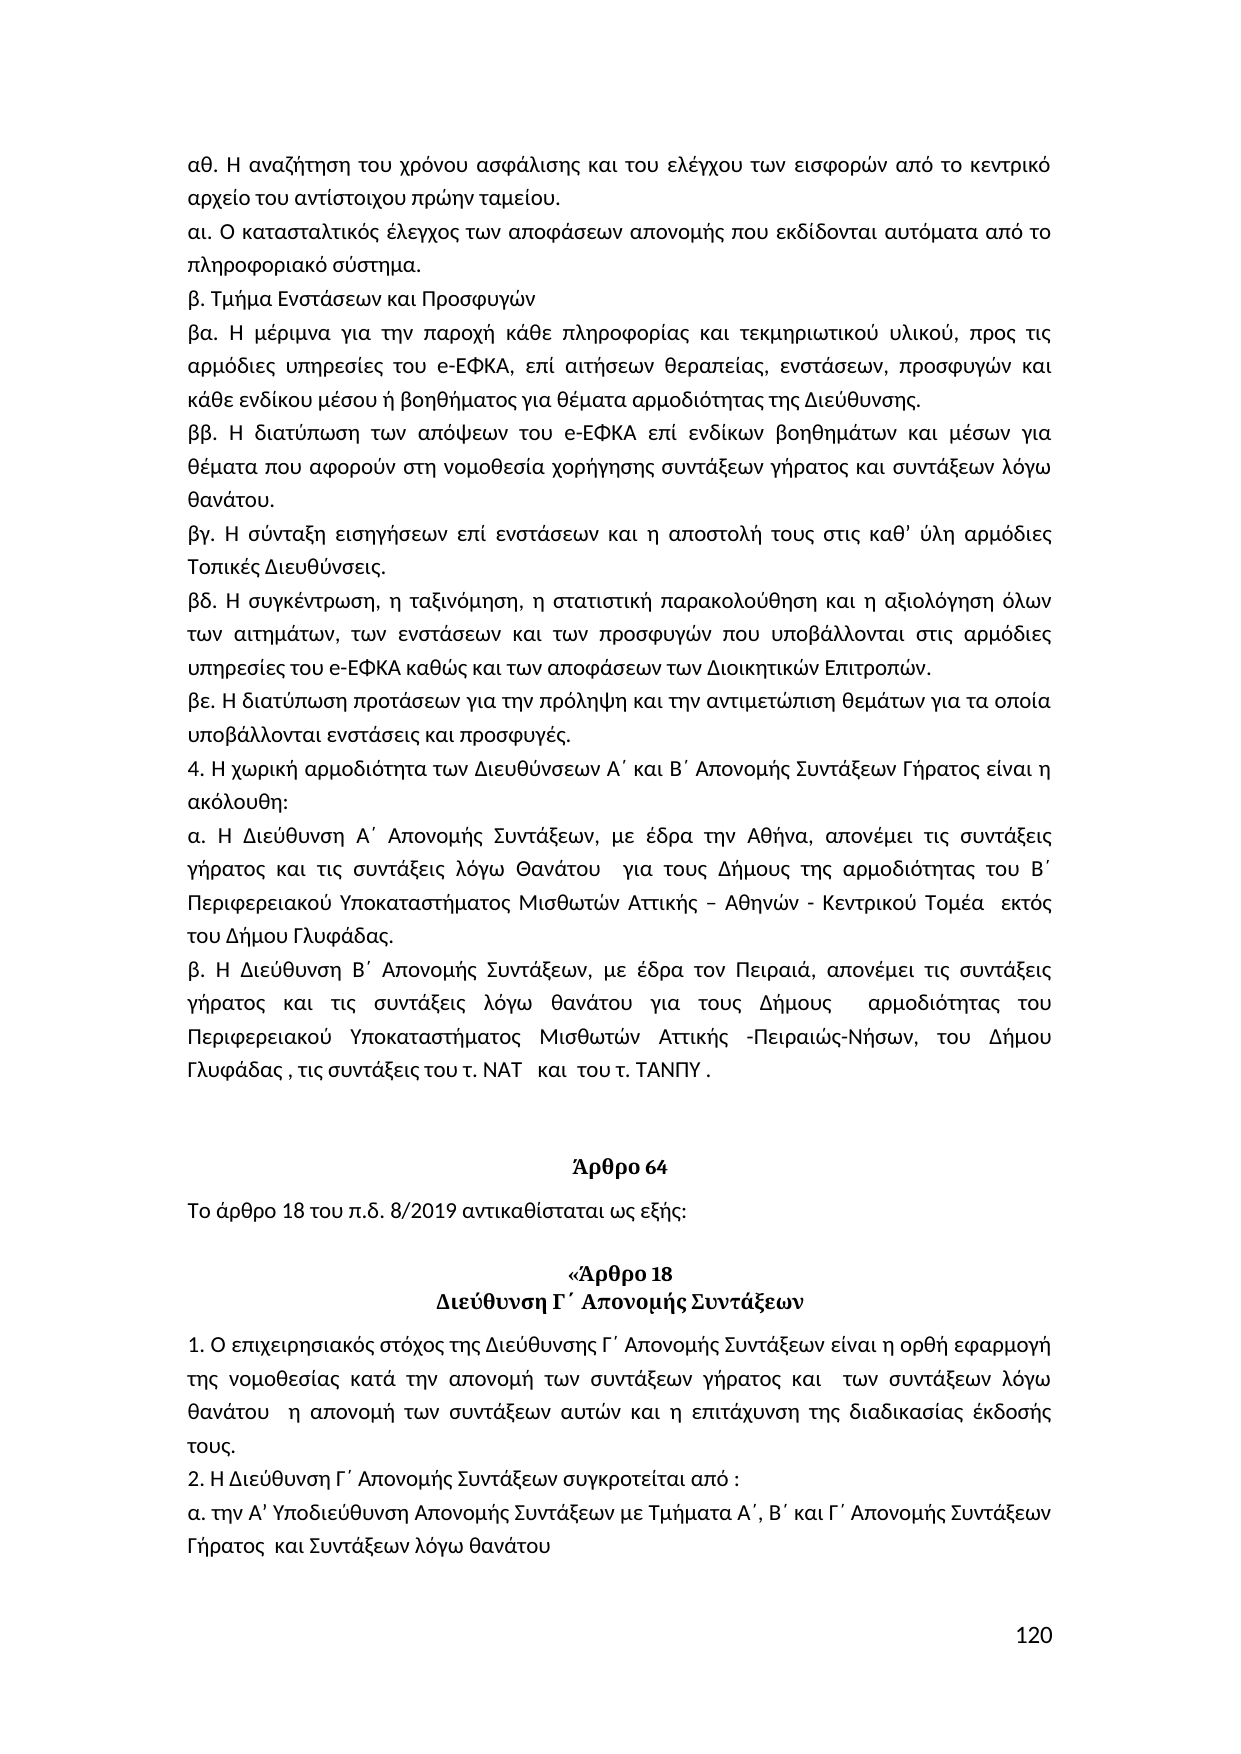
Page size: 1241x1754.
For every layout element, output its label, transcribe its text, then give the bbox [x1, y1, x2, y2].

text βε. Η διατύπωση προτάσεων για την πρόληψη και την αντιμετώπιση θεμάτων για τα οποία υποβάλλονται ενστάσεις και προσφυγές. [187, 687, 1053, 748]
subtitle «Άρθρο 18 [187, 1263, 1053, 1287]
text 4. Η χωρική αρμοδιότητα των Διευθύνσεων Α΄ και Β΄ Απονομής Συντάξεων Γήρατος είναι η ακόλουθη: [187, 754, 1053, 815]
text α. την Α’ Υποδιεύθυνση Απονομής Συντάξεων με Τμήματα Α΄, Β΄ και Γ΄ Απονομής Συντάξεων Γήρατος και Συντάξεων λόγω θανάτου [187, 1498, 1053, 1560]
text βγ. Η σύνταξη εισηγήσεων επί ενστάσεων και η αποστολή τους στις καθ’ ύλη αρμόδιες Τοπικές Διευθύνσεις. [187, 519, 1053, 581]
subtitle Άρθρο 64 [187, 1156, 1053, 1180]
text αι. Ο κατασταλτικός έλεγχος των αποφάσεων απονομής που εκδίδονται αυτόματα από το πληροφοριακό σύστημα. [187, 217, 1053, 279]
text 1. Ο επιχειρησιακός στόχος της Διεύθυνσης Γ΄ Απονομής Συντάξεων είναι η ορθή εφαρμογή της νομοθεσίας κατά την απονομή των συντάξεων γήρατος και των συντάξεων λόγω θανάτου η απονομή των συντάξεων αυτών και η επιτάχυνση της διαδικασίας έκδοσής τους. [187, 1330, 1053, 1459]
subtitle Διεύθυνση Γ΄ Απονομής Συντάξεων [187, 1290, 1053, 1314]
text 2. Η Διεύθυνση Γ΄ Απονομής Συντάξεων συγκροτείται από : [187, 1464, 1053, 1493]
text αθ. Η αναζήτηση του χρόνου ασφάλισης και του ελέγχου των εισφορών από το κεντρικό αρχείο του αντίστοιχου πρώην ταμείου. [187, 150, 1053, 212]
text βδ. Η συγκέντρωση, η ταξινόμηση, η στατιστική παρακολούθηση και η αξιολόγηση όλων των αιτημάτων, των ενστάσεων και των προσφυγών που υποβάλλονται στις αρμόδιες υπηρεσίες του e-ΕΦΚΑ καθώς και των αποφάσεων των Διοικητικών Επιτροπών. [187, 586, 1053, 681]
text β. Η Διεύθυνση Β΄ Απονομής Συντάξεων, με έδρα τον Πειραιά, απονέμει τις συντάξεις γήρατος και τις συντάξεις λόγω θανάτου για τους Δήμους αρμοδιότητας του Περιφερειακού Υποκαταστήματος Μισθωτών Αττικής -Πειραιώς-Νήσων, του Δήμου Γλυφάδας , τις συντάξεις του τ. ΝΑΤ και του τ. ΤΑΝΠΥ . [187, 955, 1053, 1084]
text βα. Η μέριμνα για την παροχή κάθε πληροφορίας και τεκμηριωτικού υλικού, προς τις αρμόδιες υπηρεσίες του e-ΕΦΚΑ, επί αιτήσεων θεραπείας, ενστάσεων, προσφυγών και κάθε ενδίκου μέσου ή βοηθήματος για θέματα αρμοδιότητας της Διεύθυνσης. [187, 318, 1053, 413]
text β. Τμήμα Ενστάσεων και Προσφυγών [187, 284, 1053, 312]
text ββ. Η διατύπωση των απόψεων του e-ΕΦΚΑ επί ενδίκων βοηθημάτων και μέσων για θέματα που αφορούν στη νομοθεσία χορήγησης συντάξεων γήρατος και συντάξεων λόγω θανάτου. [187, 418, 1053, 513]
text α. Η Διεύθυνση Α΄ Απονομής Συντάξεων, με έδρα την Αθήνα, απονέμει τις συντάξεις γήρατος και τις συντάξεις λόγω Θανάτου για τους Δήμους της αρμοδιότητας του Β΄ Περιφερειακού Υποκαταστήματος Μισθωτών Αττικής – Αθηνών - Κεντρικού Τομέα εκτός του Δήμου Γλυφάδας. [187, 821, 1053, 949]
text Το άρθρο 18 του π.δ. 8/2019 αντικαθίσταται ως εξής: [187, 1196, 1053, 1224]
